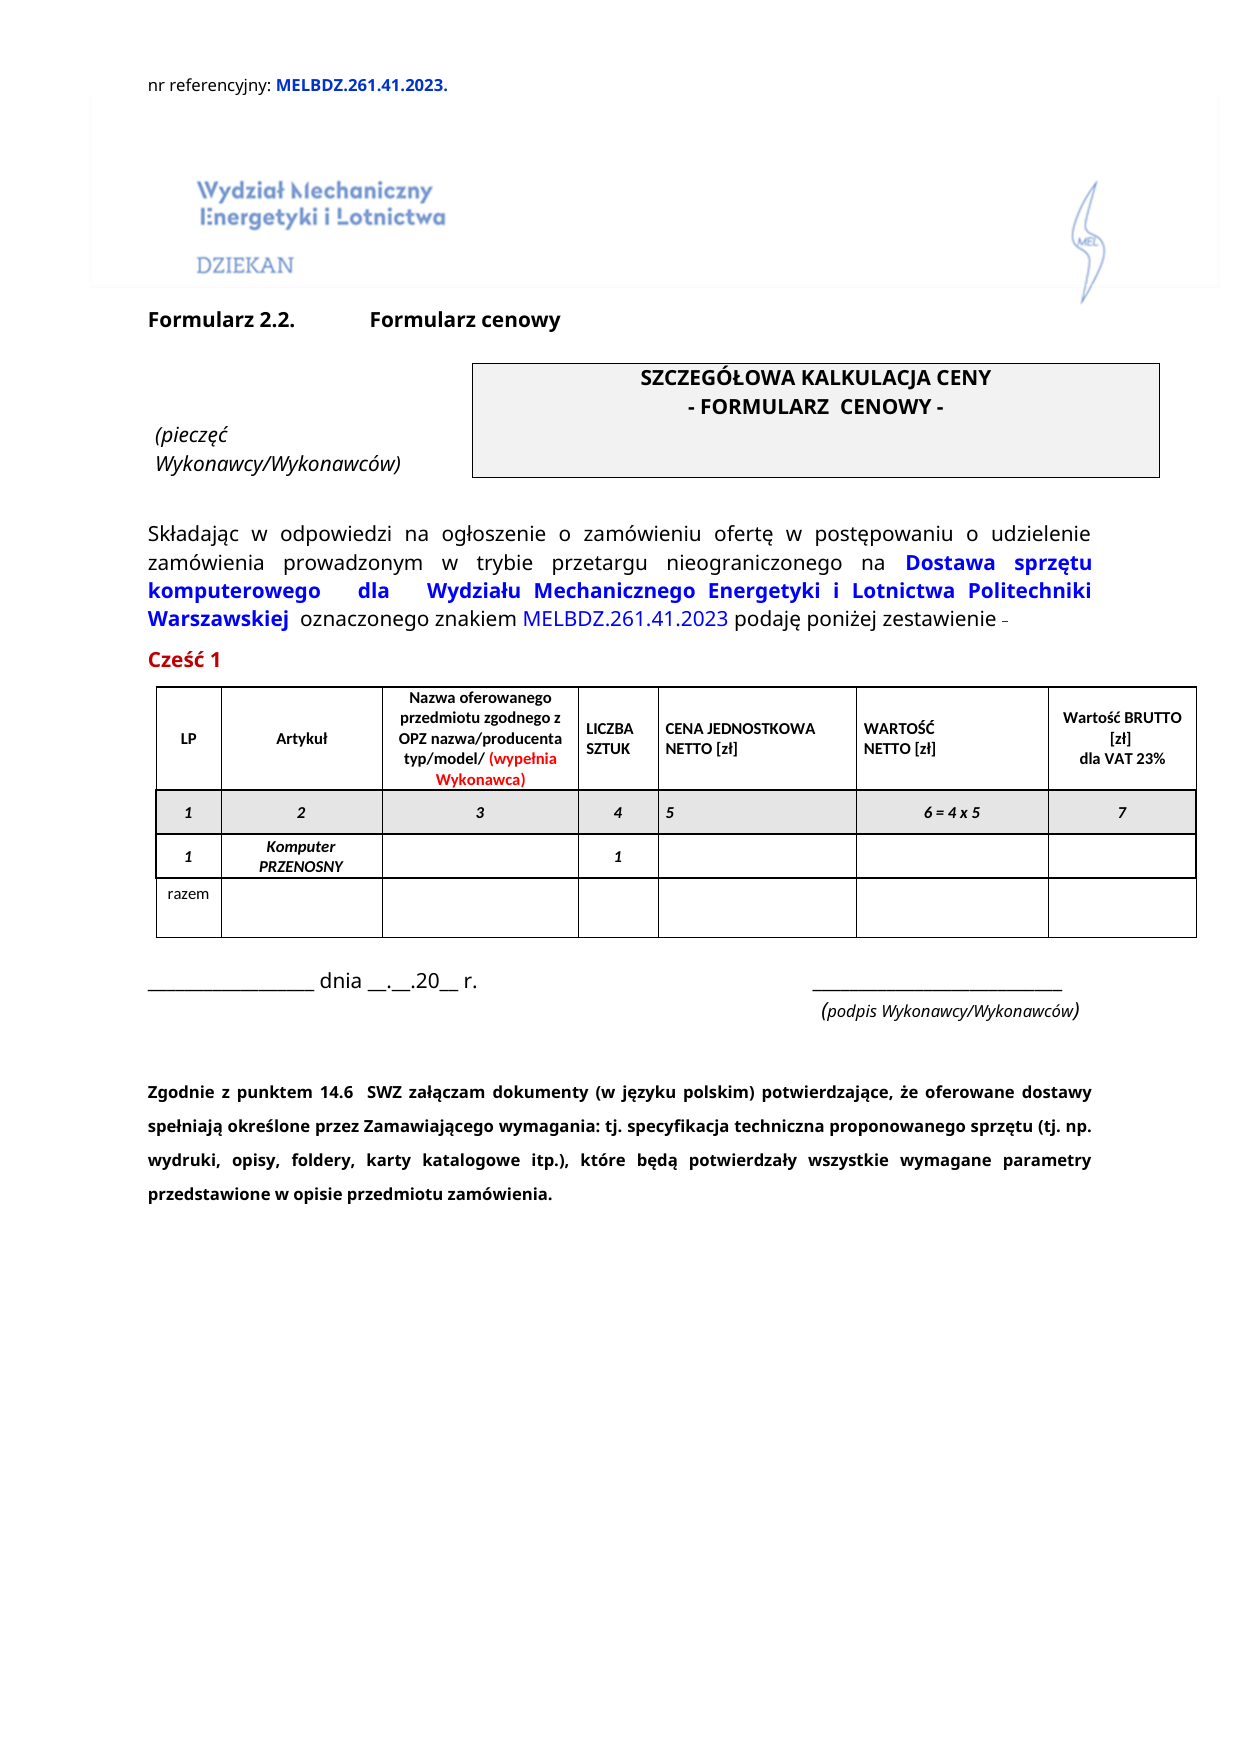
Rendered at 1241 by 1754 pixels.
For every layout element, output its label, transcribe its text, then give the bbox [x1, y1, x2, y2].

table_cell [157, 908, 221, 937]
table_cell [1049, 835, 1195, 877]
table_cell [659, 879, 856, 908]
table_header Nazwa oferowanego przedmiotu zgodnego z OPZ nazwa/producenta typ/model/ (wypełnia Wykonawca) [383, 688, 578, 789]
table_cell 1 [157, 835, 221, 877]
table_header (pieczęć Wykonawcy/Wykonawców) [148, 363, 472, 477]
table_cell [222, 908, 382, 937]
text (podpis Wykonawcy/Wykonawców) [591, 995, 1092, 1023]
table_header LP [157, 688, 221, 789]
picture [88, 96, 1220, 306]
table_cell Komputer PRZENOSNY [222, 835, 382, 877]
table_cell [857, 835, 1048, 877]
table_cell 1 [579, 835, 658, 877]
text Zgodnie z punktem 14.6 SWZ załączam dokumenty (w języku polskim) potwierdzające, że oferowane dostawy spełniają określone przez Zamawiającego wymagania: tj. specyfikacja techniczna proponowanego sprzętu (tj. np. wydruki, opisy, foldery, karty katalogowe itp.), które będą potwierdzały wszystkie wymagane parametry przedstawione w opisie przedmiotu zamówienia. [148, 1080, 1092, 1205]
table_cell [383, 879, 578, 908]
table_cell 7 [1049, 791, 1195, 833]
table_header Wartość BRUTTO [zł] dla VAT 23% [1049, 688, 1196, 789]
table_header SZCZEGÓŁOWA KALKULACJA CENY - FORMULARZ CENOWY - [473, 364, 1159, 477]
table_cell 2 [222, 791, 382, 833]
table_cell 1 [157, 791, 221, 833]
table_cell 4 [579, 791, 658, 833]
table_cell [383, 908, 578, 937]
table_cell [222, 879, 382, 908]
table_cell [579, 879, 658, 908]
table_cell 6 = 4 x 5 [857, 791, 1048, 833]
table_cell [857, 879, 1048, 908]
table_cell 5 [659, 791, 856, 833]
table_cell [383, 835, 578, 877]
text Cześć 1 [148, 646, 1092, 674]
table_header LICZBA SZTUK [579, 688, 658, 789]
text __________________ dnia __.__.20__ r. ___________________________ [148, 967, 1092, 995]
table_cell [857, 908, 1048, 937]
table_cell [1049, 908, 1196, 937]
table_cell 3 [383, 791, 578, 833]
table_header WARTOŚĆ NETTO [zł] [857, 688, 1048, 789]
table_cell [579, 908, 658, 937]
table_cell [659, 908, 856, 937]
table_header CENA JEDNOSTKOWA NETTO [zł] [659, 688, 856, 789]
text Składając w odpowiedzi na ogłoszenie o zamówieniu ofertę w postępowaniu o udzielenie zamówienia prowadzonym w trybie przetargu nieograniczonego na Dostawa sprzętu komputerowego dla Wydziału Mechanicznego Energetyki i Lotnictwa Politechniki Warszawskiej oznaczonego znakiem MELBDZ.261.41.2023 podaję poniżej zestawienie [148, 519, 1092, 633]
table_cell razem [157, 879, 221, 908]
table_cell [1049, 879, 1196, 908]
text Formularz 2.2. Formularz cenowy [148, 306, 1092, 334]
table_cell [659, 835, 856, 877]
table_header Artykuł [222, 688, 382, 789]
